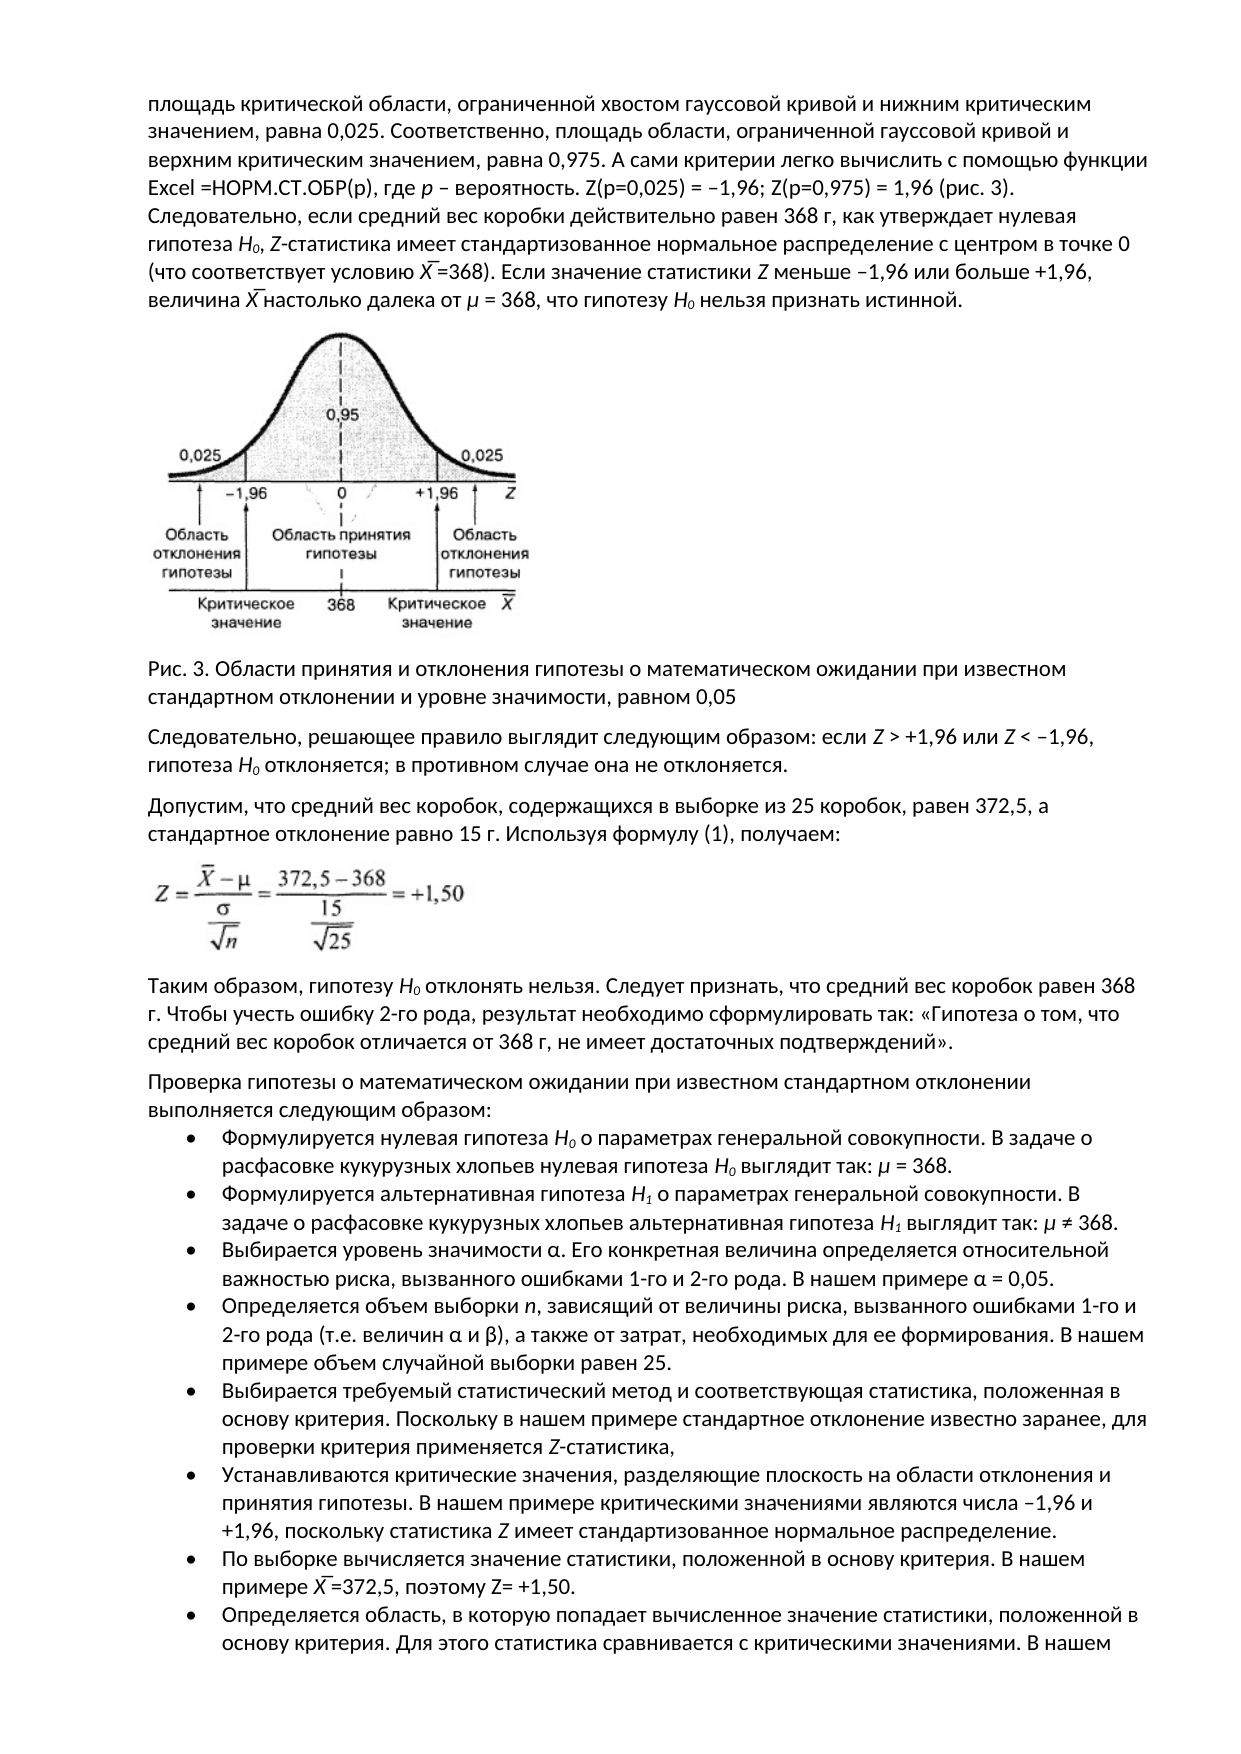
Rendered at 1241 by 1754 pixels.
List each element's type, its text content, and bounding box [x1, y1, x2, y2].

list Устанавливаются критические значения, разделяющие плоскость на области отклонения и принятия гипотезы. В нашем примере критическими значениями являются числа –1,96 и +1,96, поскольку статистика Z имеет стандартизованное нормальное распределение. [185, 1460, 1152, 1544]
text Проверка гипотезы о математическом ожидании при известном стандартном отклонении выполняется следующим образом: [148, 1067, 1152, 1123]
picture [147, 325, 542, 642]
picture [147, 859, 474, 959]
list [185, 1600, 1152, 1656]
list Формулируется альтернативная гипотеза Н1 о параметрах генеральной совокупности. В задаче о расфасовке кукурузных хлопьев альтернативная гипотеза Н1 выглядит так: μ ≠ 368. [185, 1179, 1152, 1236]
text Рис. 3. Области принятия и отклонения гипотезы о математическом ожидании при известном стандартном отклонении и уровне значимости, равном 0,05 [148, 654, 1152, 710]
text Допустим, что средний вес коробок, содержащихся в выборке из 25 коробок, равен 372,5, а стандартное отклонение равно 15 г. Используя формулу (1), получаем: [148, 791, 1152, 847]
list Выбирается уровень значимости α. Его конкретная величина определяется относительной важностью риска, вызванного ошибками 1-го и 2-го рода. В нашем примере α = 0,05. [185, 1236, 1152, 1292]
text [148, 89, 1152, 313]
list По выборке вычисляется значение статистики, положенной в основу критерия. В нашем примере Х̅ =372,5, поэтому Z= +1,50. [185, 1544, 1152, 1600]
list Выбирается требуемый статистический метод и соответствующая статистика, положенная в основу критерия. Поскольку в нашем примере стандартное отклонение известно заранее, для проверки критерия применяется Z-статистика, [185, 1376, 1152, 1460]
text Таким образом, гипотезу Н0 отклонять нельзя. Следует признать, что средний вес коробок равен 368 г. Чтобы учесть ошибку 2-го рода, результат необходимо сформулировать так: «Гипотеза о том, что средний вес коробок отличается от 368 г, не имеет достаточных подтверждений». [148, 971, 1152, 1055]
list Определяется объем выборки n, зависящий от величины риска, вызванного ошибками 1-го и 2-го рода (т.е. величин α и β), а также от затрат, необходимых для ее формирования. В нашем примере объем случайной выборки равен 25. [185, 1292, 1152, 1376]
text Следовательно, решающее правило выглядит следующим образом: если Z > +1,96 или Z < –1,96, гипотеза H0 отклоняется; в противном случае она не отклоняется. [148, 722, 1152, 778]
list Формулируется нулевая гипотеза Н0 о параметрах генеральной совокупности. В задаче о расфасовке кукурузных хлопьев нулевая гипотеза Н0 выглядит так: μ = 368. [185, 1123, 1152, 1179]
